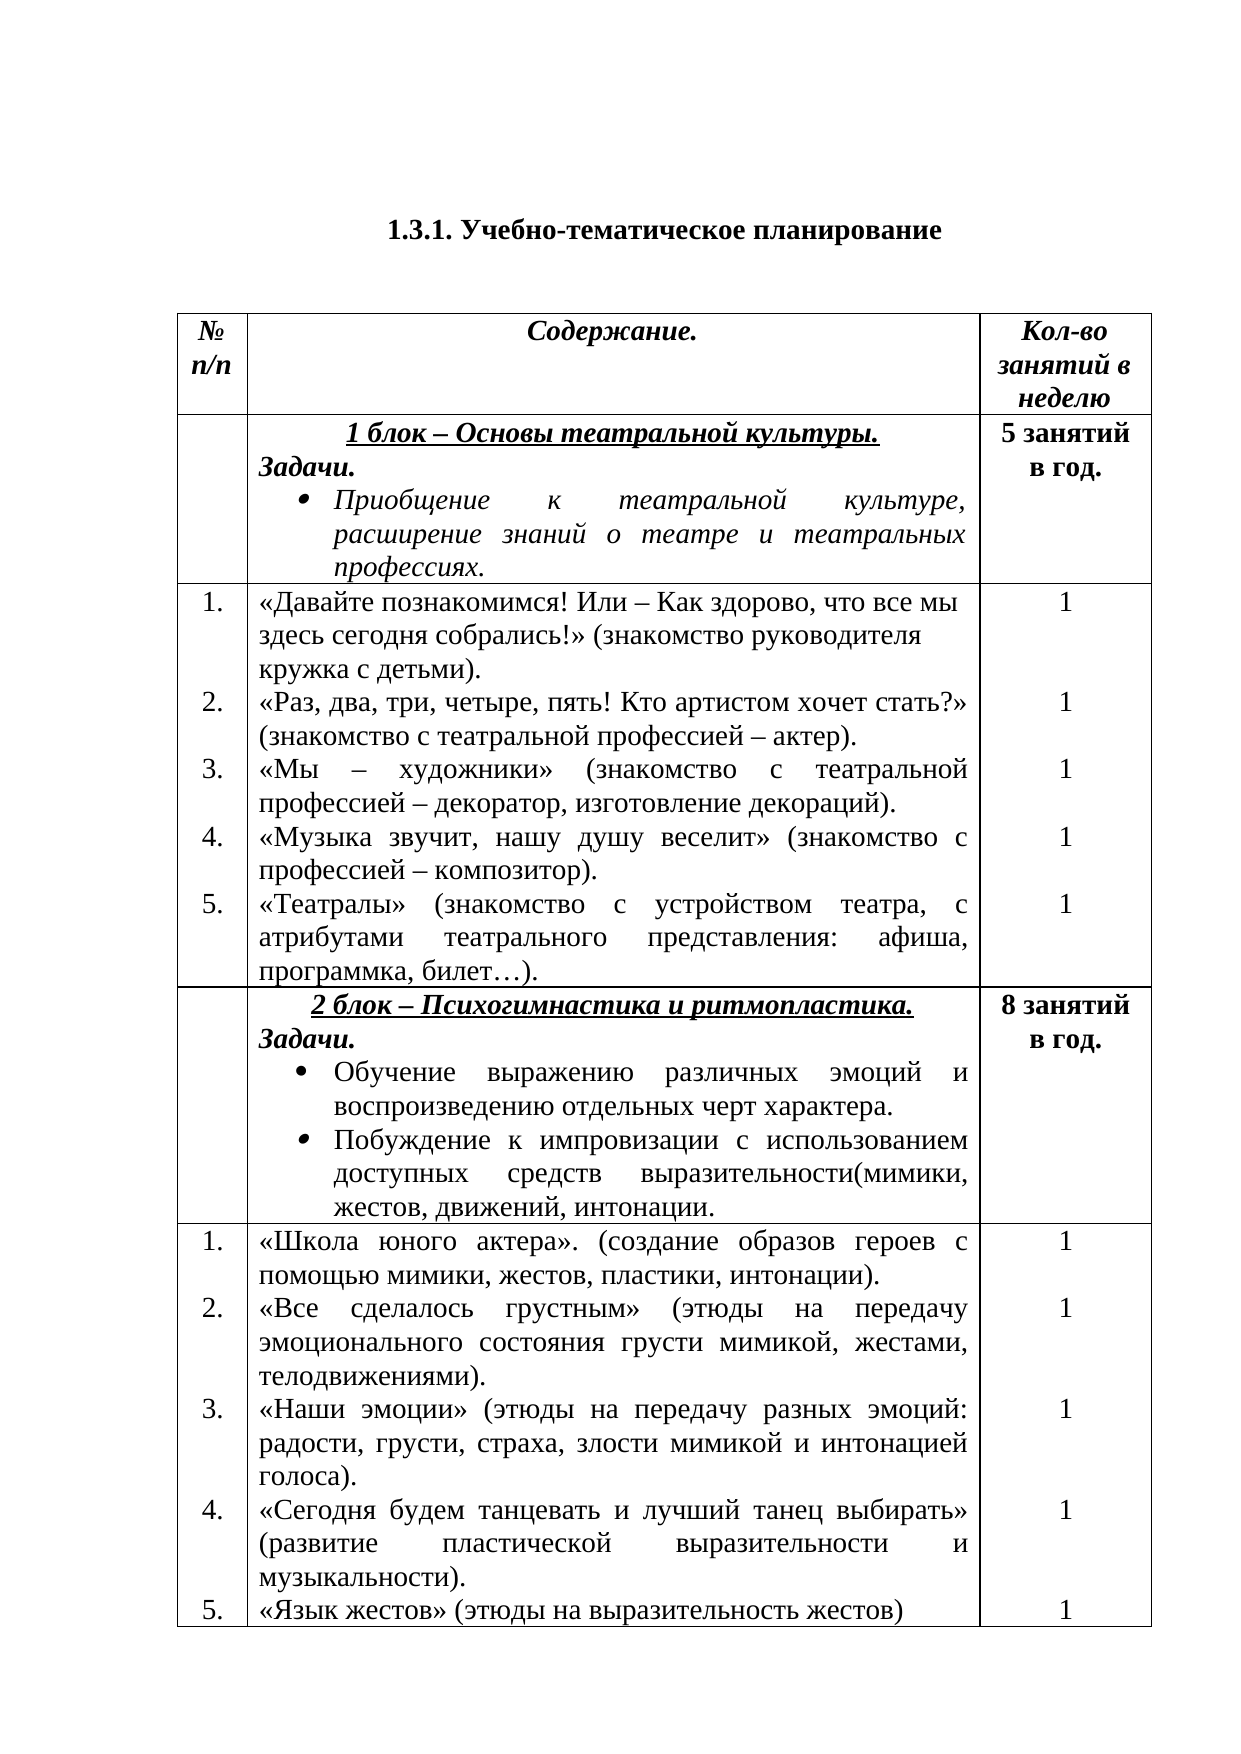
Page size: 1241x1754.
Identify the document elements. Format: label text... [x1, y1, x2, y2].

table_cell [178, 988, 247, 1222]
table_header № п/п [178, 314, 247, 414]
table_cell 5 занятий в год. [981, 415, 1151, 583]
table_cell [248, 1224, 979, 1626]
table_header Содержание. [248, 314, 979, 414]
table_cell 8 занятий в год. [981, 988, 1151, 1222]
table_cell 2 блок – Психогимнастика и ритмопластика. Задачи. Обучение выражению различных эмоций и воспроизведению отдельных черт характера. Побуждение к импровизации с использованием доступных средств выразительности(мимики, жестов, движений, интонации. [248, 988, 979, 1222]
table_cell 1. 2. 3. 4. 5. [178, 584, 247, 986]
table_cell 1 блок – Основы театральной культуры. Задачи. Приобщение к театральной культуре, расширение знаний о театре и театральных профессиях. [248, 415, 979, 583]
text 1.3.1. Учебно-тематическое планирование [177, 212, 1152, 245]
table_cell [178, 1224, 247, 1626]
table_cell «Давайте познакомимся! Или – Как здорово, что все мы здесь сегодня собрались!» (знакомство руководителя кружка с детьми). «Раз, два, три, четыре, пять! Кто артистом хочет стать?» (знакомство с театральной профессией – актер). «Мы – художники» (знакомство с театральной профессией – декоратор, изготовление декораций). «Музыка звучит, нашу душу веселит» (знакомство с профессией – композитор). «Театралы» (знакомство с устройством театра, с атрибутами театрального представления: афиша, программка, билет…). [248, 584, 979, 986]
table_cell 1 1 1 1 1 [981, 584, 1151, 986]
table_cell [178, 415, 247, 583]
table_header Кол-во занятий в неделю [981, 314, 1151, 414]
table_cell 1 1 1 1 1 1 1 [981, 1224, 1151, 1626]
